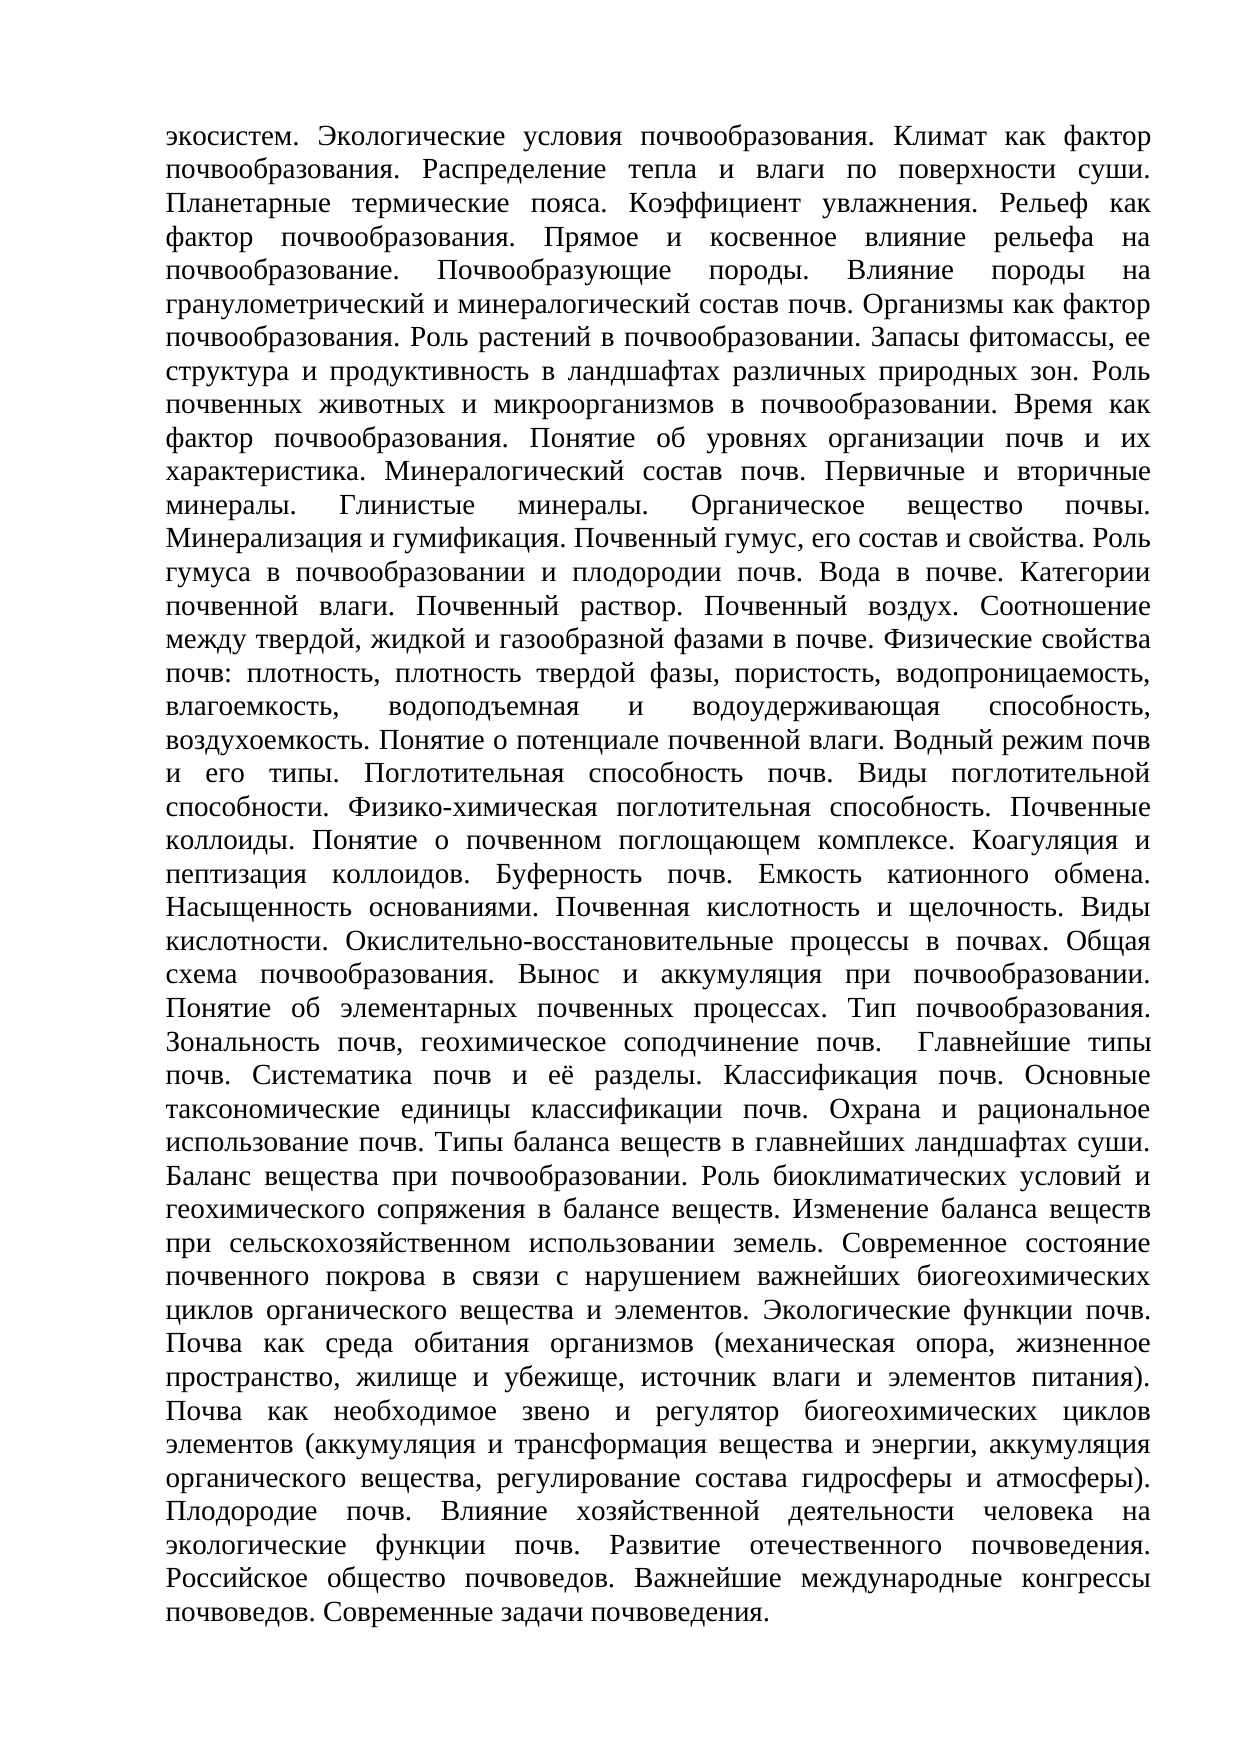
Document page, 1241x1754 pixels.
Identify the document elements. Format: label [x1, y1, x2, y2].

text [165, 118, 1152, 1627]
